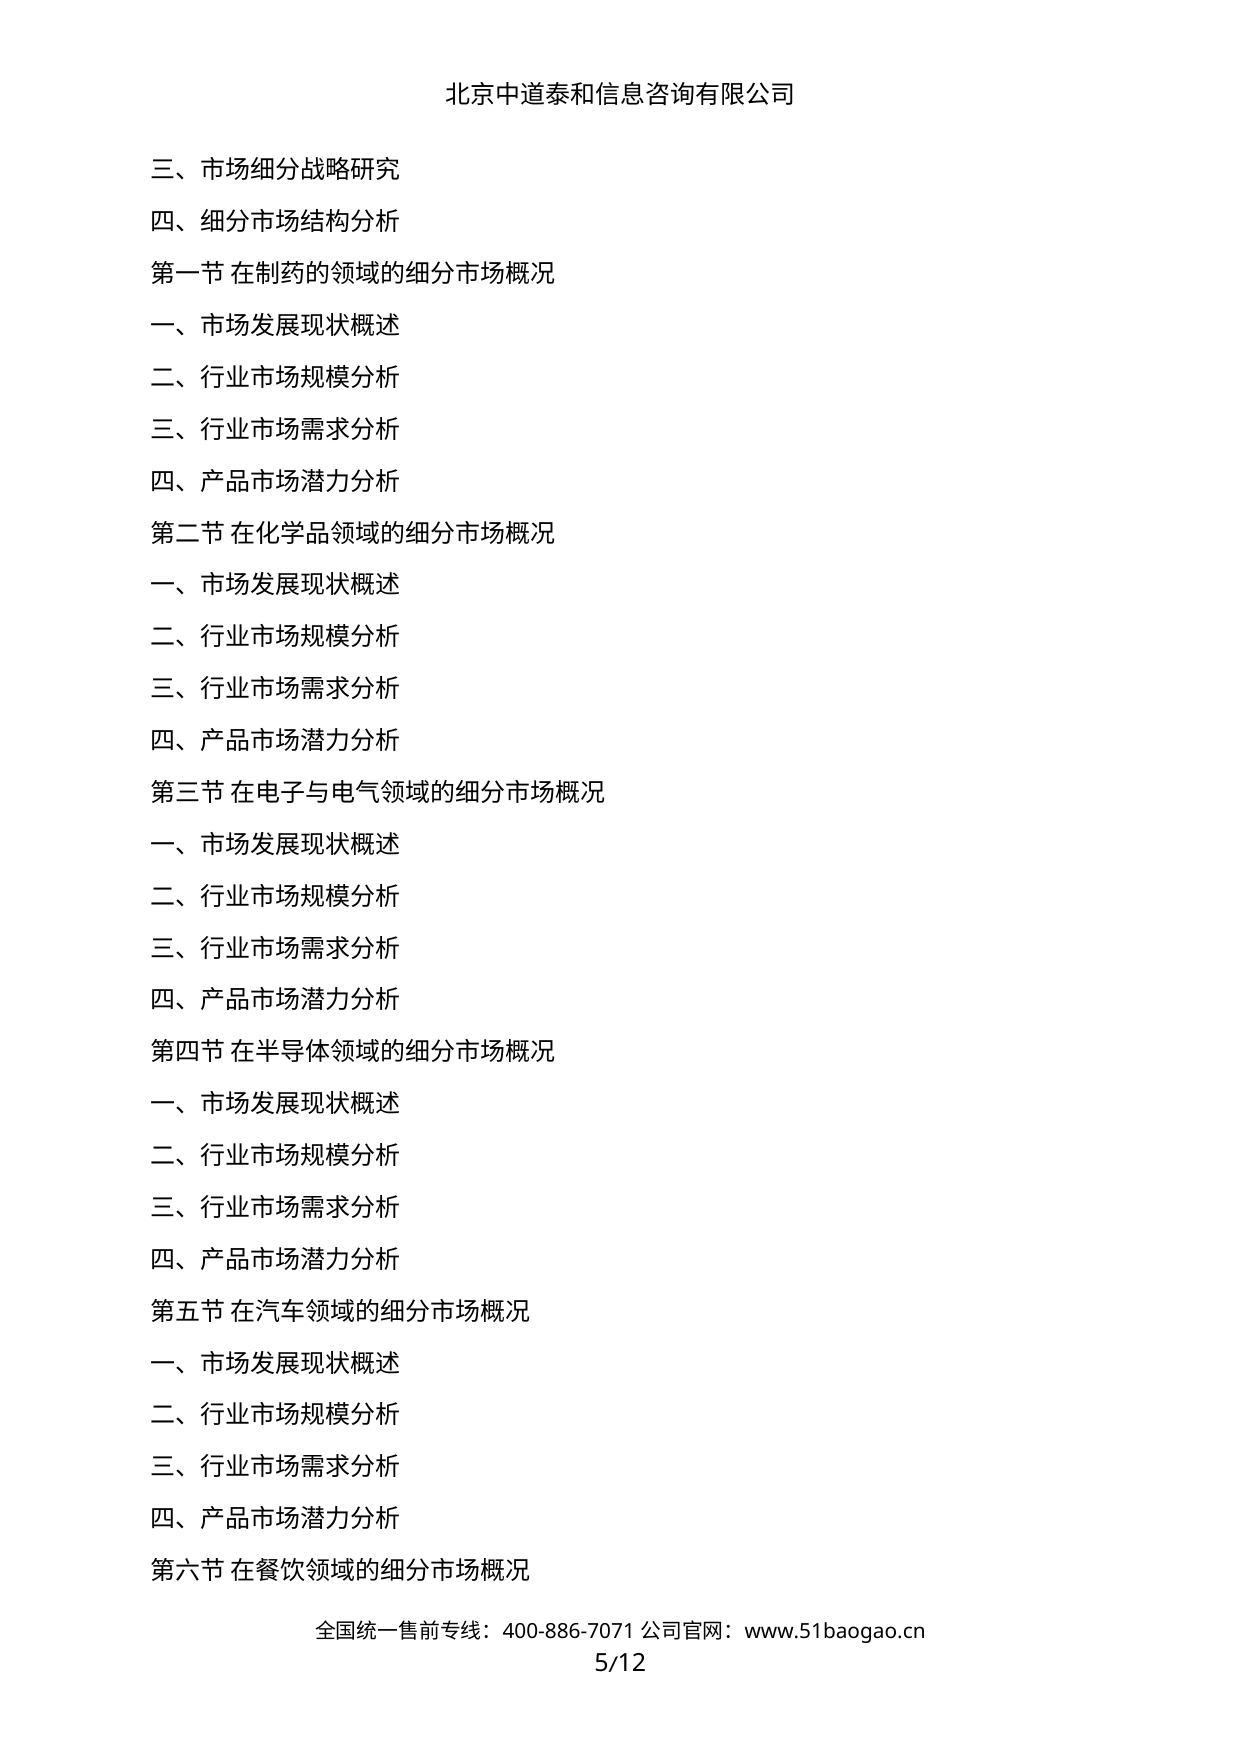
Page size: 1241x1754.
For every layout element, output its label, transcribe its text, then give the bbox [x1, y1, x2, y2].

text 第二节 在化学品领域的细分市场概况 [150, 513, 1090, 549]
text 第六节 在餐饮领域的细分市场概况 [150, 1551, 1090, 1587]
text 四、产品市场潜力分析 [150, 461, 1090, 497]
text 二、行业市场规模分析 [150, 1136, 1090, 1172]
text 三、市场细分战略研究 [150, 150, 1090, 186]
text 二、行业市场规模分析 [150, 1395, 1090, 1431]
text 一、市场发展现状概述 [150, 306, 1090, 342]
text 二、行业市场规模分析 [150, 357, 1090, 394]
text 三、行业市场需求分析 [150, 1447, 1090, 1483]
text 四、细分市场结构分析 [150, 202, 1090, 238]
text 三、行业市场需求分析 [150, 928, 1090, 964]
text 三、行业市场需求分析 [150, 1187, 1090, 1224]
text 三、行业市场需求分析 [150, 409, 1090, 446]
text 四、产品市场潜力分析 [150, 721, 1090, 757]
text 第一节 在制药的领域的细分市场概况 [150, 254, 1090, 290]
text 一、市场发展现状概述 [150, 565, 1090, 601]
text 一、市场发展现状概述 [150, 824, 1090, 861]
text 四、产品市场潜力分析 [150, 1239, 1090, 1276]
text 第五节 在汽车领域的细分市场概况 [150, 1291, 1090, 1327]
text 一、市场发展现状概述 [150, 1343, 1090, 1379]
text 第四节 在半导体领域的细分市场概况 [150, 1032, 1090, 1068]
text 二、行业市场规模分析 [150, 876, 1090, 912]
text 一、市场发展现状概述 [150, 1084, 1090, 1120]
text 三、行业市场需求分析 [150, 669, 1090, 705]
text 四、产品市场潜力分析 [150, 1499, 1090, 1535]
text 二、行业市场规模分析 [150, 617, 1090, 653]
text 四、产品市场潜力分析 [150, 980, 1090, 1016]
text 第三节 在电子与电气领域的细分市场概况 [150, 772, 1090, 809]
